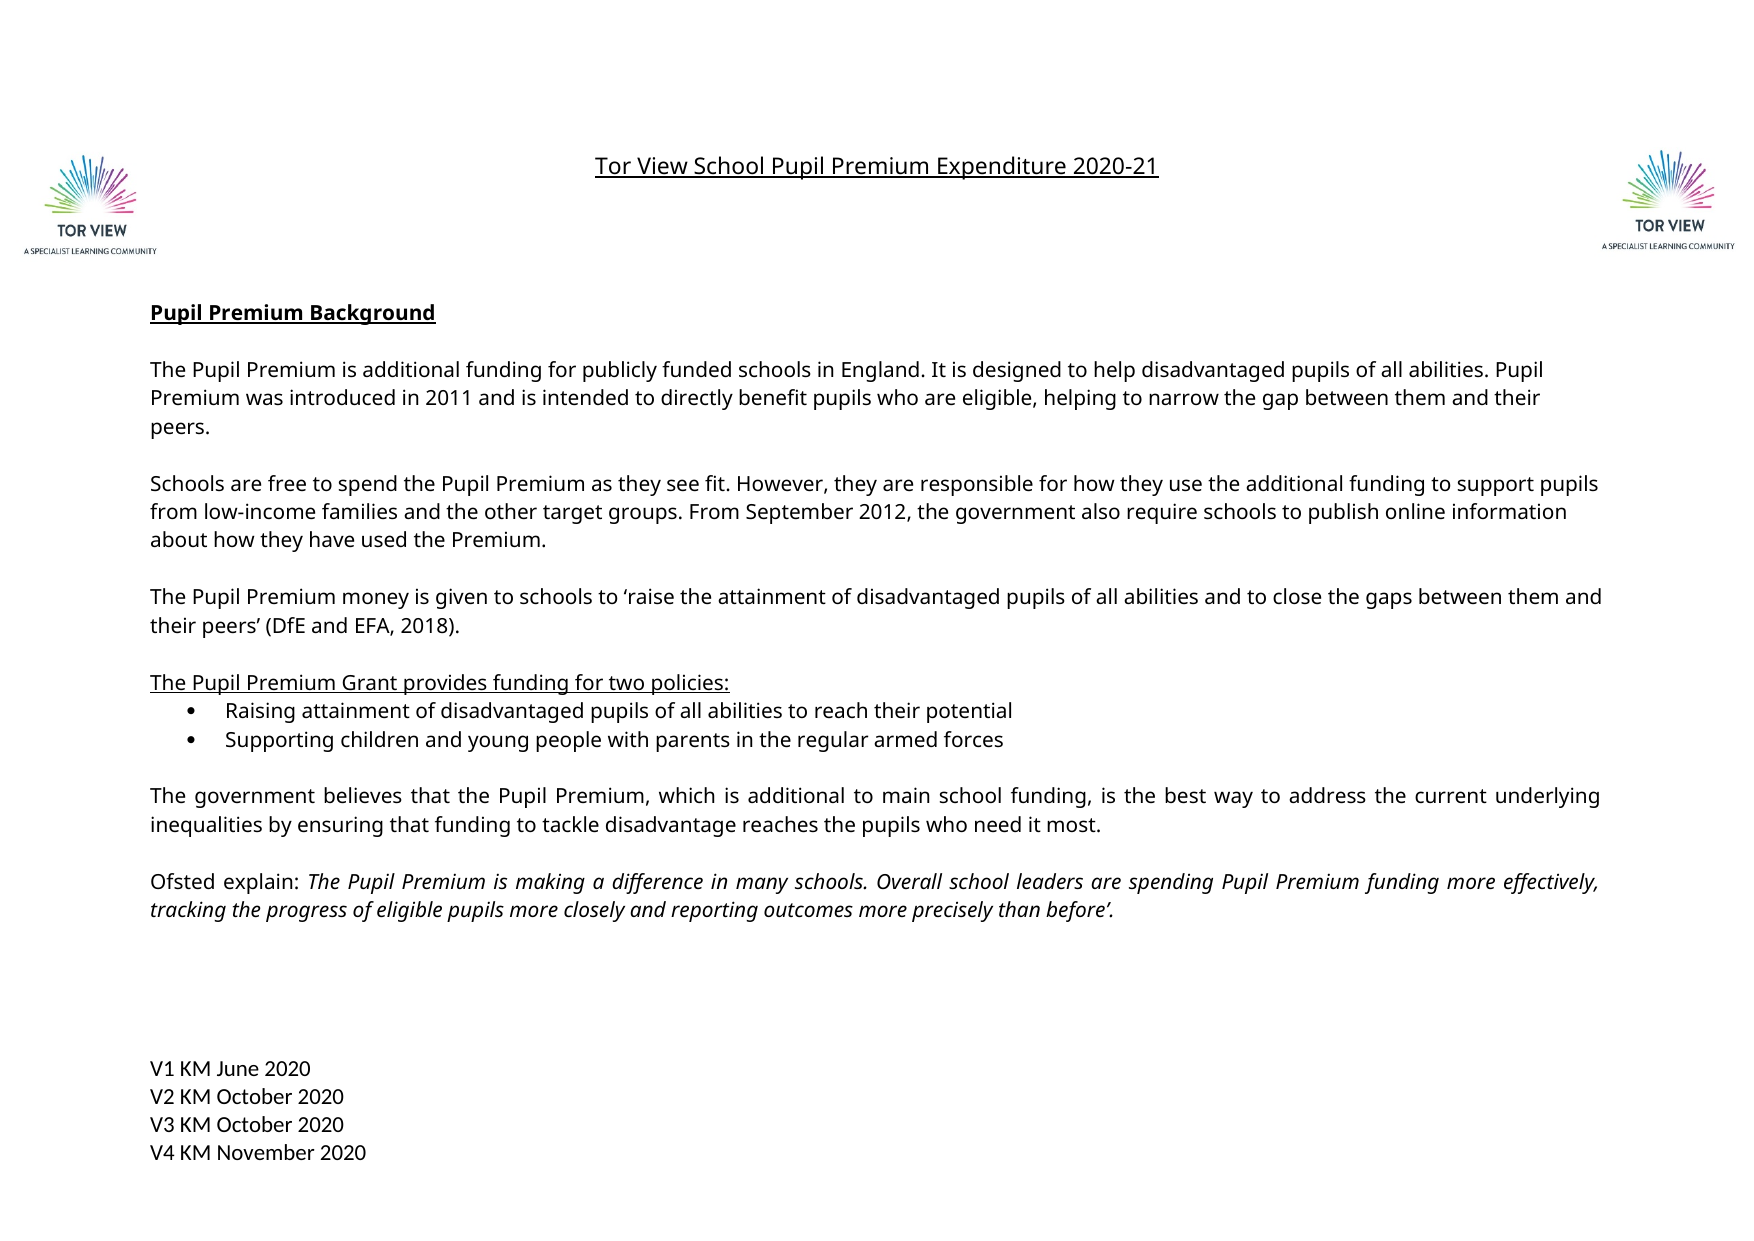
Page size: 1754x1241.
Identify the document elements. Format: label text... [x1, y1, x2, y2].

picture [15, 151, 164, 263]
text The Pupil Premium Grant provides funding for two policies: [150, 668, 1604, 696]
list Supporting children and young people with parents in the regular armed forces [187, 725, 1604, 753]
text The government believes that the Pupil Premium, which is additional to main school funding, is the best way to address the current underlying inequalities by ensuring that funding to tackle disadvantage reaches the pupils who need it most. [150, 782, 1604, 838]
text The Pupil Premium money is given to schools to ‘raise the attainment of disadvantaged pupils of all abilities and to close the gaps between them and their peers’ (DfE and EFA, 2018). [150, 582, 1604, 639]
text The Pupil Premium is additional funding for publicly funded schools in England. It is designed to help disadvantaged pupils of all abilities. Pupil Premium was introduced in 2011 and is intended to directly benefit pupils who are eligible, helping to narrow the gap between them and their peers. Schools are free to spend the Pupil Premium as they see fit. However, they are responsible for how they use the additional funding to support pupils from low-income families and the other target groups. From September 2012, the government also require schools to publish online information about how they have used the Premium. [150, 355, 1604, 554]
list Raising attainment of disadvantaged pupils of all abilities to reach their potential [187, 696, 1604, 725]
text Ofsted explain: The Pupil Premium is making a difference in many schools. Overall school leaders are spending Pupil Premium funding more effectively, tracking the progress of eligible pupils more closely and reporting outcomes more precisely than before’. [150, 867, 1604, 924]
text Pupil Premium Background [150, 298, 1604, 327]
picture [1593, 147, 1743, 258]
text Tor View School Pupil Premium Expenditure 2020-21 [150, 150, 1593, 181]
